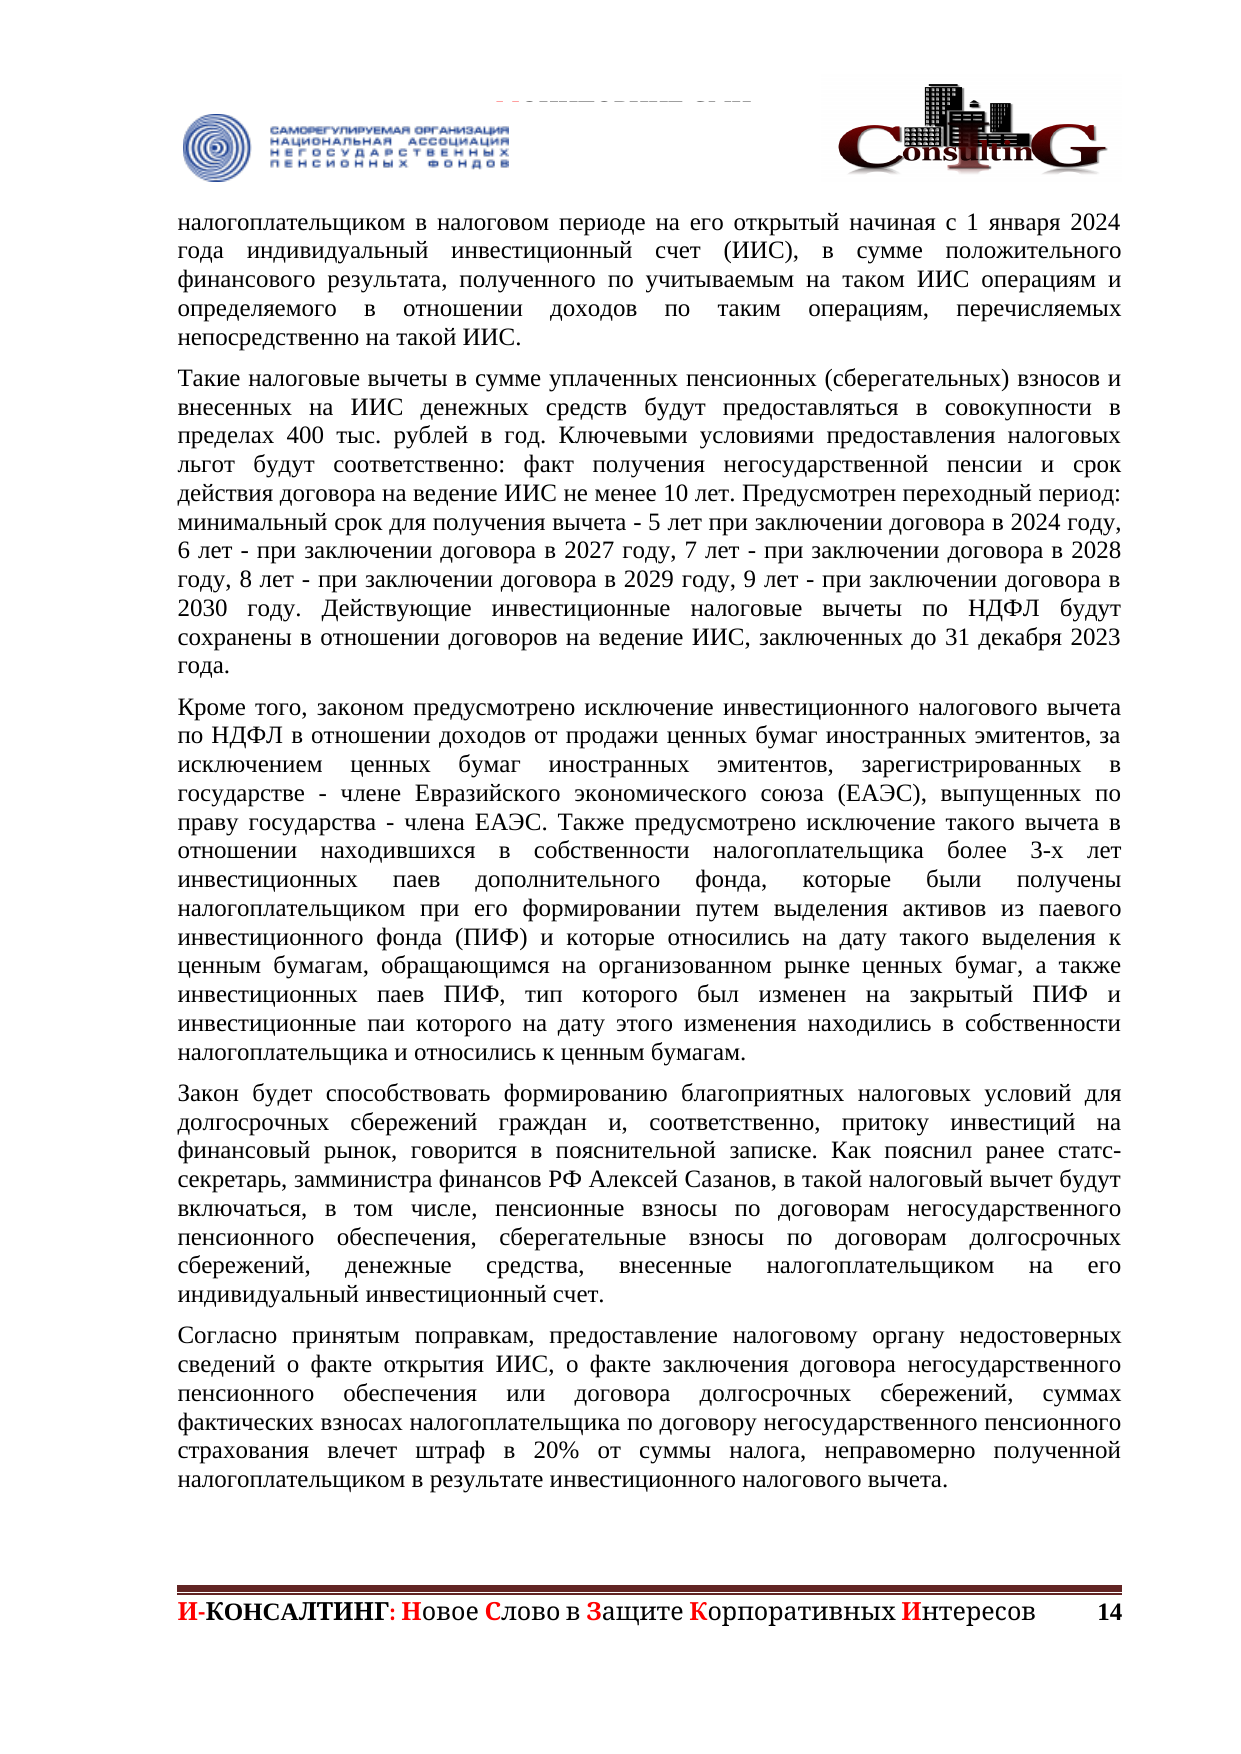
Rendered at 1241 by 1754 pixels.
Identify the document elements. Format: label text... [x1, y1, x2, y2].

text Закон будет способствовать формированию благоприятных налоговых условий для долгосрочных сбережений граждан и, соответственно, притоку инвестиций на финансовый рынок, говорится в пояснительной записке. Как пояснил ранее статс-секретарь, замминистра финансов РФ Алексей Сазанов, в такой налоговый вычет будут включаться, в том числе, пенсионные взносы по договорам негосударственного пенсионного обеспечения, сберегательные взносы по договорам долгосрочных сбережений, денежные средства, внесенные налогоплательщиком на его индивидуальный инвестиционный счет. [177, 1078, 1122, 1308]
text Такие налоговые вычеты в сумме уплаченных пенсионных (сберегательных) взносов и внесенных на ИИС денежных средств будут предоставляться в совокупности в пределах 400 тыс. рублей в год. Ключевыми условиями предоставления налоговых льгот будут соответственно: факт получения негосударственной пенсии и срок действия договора на ведение ИИС не менее 10 лет. Предусмотрен переходный период: минимальный срок для получения вычета - 5 лет при заключении договора в 2024 году, 6 лет - при заключении договора в 2027 году, 7 лет - при заключении договора в 2028 году, 8 лет - при заключении договора в 2029 году, 9 лет - при заключении договора в 2030 году. Действующие инвестиционные налоговые вычеты по НДФЛ будут сохранены в отношении договоров на ведение ИИС, заключенных до 31 декабря 2023 года. [177, 363, 1122, 679]
picture [183, 114, 509, 182]
picture [821, 73, 1122, 182]
text Кроме того, законом предусмотрено исключение инвестиционного налогового вычета по НДФЛ в отношении доходов от продажи ценных бумаг иностранных эмитентов, за исключением ценных бумаг иностранных эмитентов, зарегистрированных в государстве - члене Евразийского экономического союза (ЕАЭС), выпущенных по праву государства - члена ЕАЭС. Также предусмотрено исключение такого вычета в отношении находившихся в собственности налогоплательщика более 3-х лет инвестиционных паев дополнительного фонда, которые были получены налогоплательщиком при его формировании путем выделения активов из паевого инвестиционного фонда (ПИФ) и которые относились на дату такого выделения к ценным бумагам, обращающимся на организованном рынке ценных бумаг, а также инвестиционных паев ПИФ, тип которого был изменен на закрытый ПИФ и инвестиционные паи которого на дату этого изменения находились в собственности налогоплательщика и относились к ценным бумагам. [177, 692, 1122, 1066]
text Согласно принятым поправкам, предоставление налоговому органу недостоверных сведений о факте открытия ИИС, о факте заключения договора негосударственного пенсионного обеспечения или договора долгосрочных сбережений, суммах фактических взносах налогоплательщика по договору негосударственного пенсионного страхования влечет штраф в 20% от суммы налога, неправомерно полученной налогоплательщиком в результате инвестиционного налогового вычета. [177, 1321, 1122, 1493]
